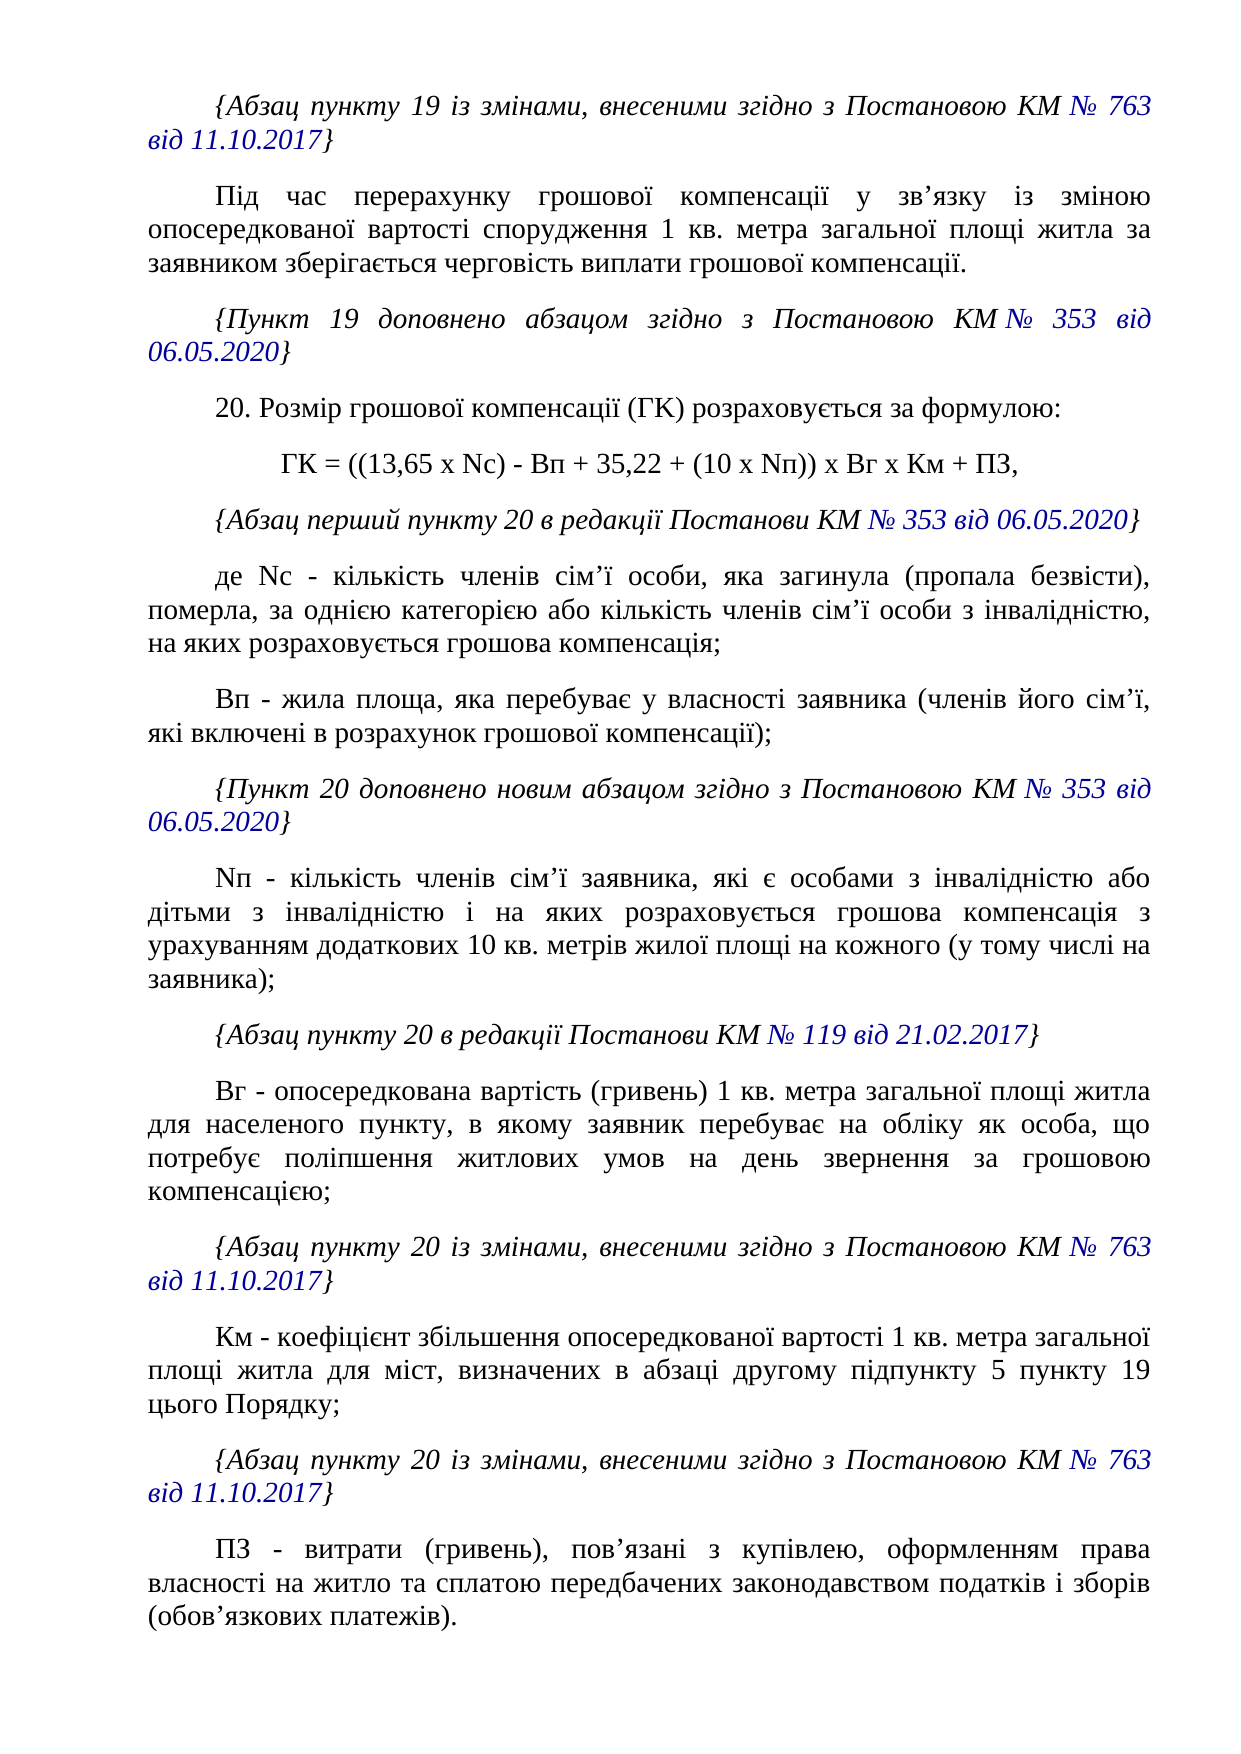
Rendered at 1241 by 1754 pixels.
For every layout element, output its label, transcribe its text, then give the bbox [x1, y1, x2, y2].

text {Пункт 19 доповнено абзацом згідно з Постановою КМ № 353 від 06.05.2020} [148, 301, 1152, 368]
text де Nс - кількість членів сім’ї особи, яка загинула (пропала безвісти), померла, за однією категорією або кількість членів сім’ї особи з інвалідністю, на яких розраховується грошова компенсація; [148, 558, 1152, 659]
text {Абзац пункту 20 в редакції Постанови КМ № 119 від 21.02.2017} [148, 1017, 1152, 1050]
text {Пункт 20 доповнено новим абзацом згідно з Постановою КМ № 353 від 06.05.2020} [148, 771, 1152, 838]
text {Абзац пункту 20 із змінами, внесеними згідно з Постановою КМ № 763 від 11.10.2017} [148, 1229, 1152, 1296]
text Під час перерахунку грошової компенсації у зв’язку із зміною опосередкованої вартості спорудження 1 кв. метра загальної площі житла за заявником зберігається черговість виплати грошової компенсації. [148, 178, 1152, 279]
text {Абзац перший пункту 20 в редакції Постанови КМ № 353 від 06.05.2020} [148, 502, 1152, 536]
text ГК = ((13,65 х Nс) - Вп + 35,22 + (10 х Nп)) х Bг х Км + ПЗ, [215, 446, 1084, 480]
text Nп - кількість членів сім’ї заявника, які є особами з інвалідністю або дітьми з інвалідністю і на яких розраховується грошова компенсація з урахуванням додаткових 10 кв. метрів жилої площі на кожного (у тому числі на заявника); [148, 860, 1152, 994]
text 20. Розмір грошової компенсації (ГK) розраховується за формулою: [148, 391, 1152, 424]
text Вп - жила площа, яка перебуває у власності заявника (членів його сім’ї, які включені в розрахунок грошової компенсації); [148, 681, 1152, 748]
text ПЗ - витрати (гривень), пов’язані з купівлею, оформленням права власності на житло та сплатою передбачених законодавством податків і зборів (обов’язкових платежів). [148, 1531, 1152, 1632]
text Км - коефіцієнт збільшення опосередкованої вартості 1 кв. метра загальної площі житла для міст, визначених в абзаці другому підпункту 5 пункту 19 цього Порядку; [148, 1319, 1152, 1419]
text Вг - опосередкована вартість (гривень) 1 кв. метра загальної площі житла для населеного пункту, в якому заявник перебуває на обліку як особа, що потребує поліпшення житлових умов на день звернення за грошовою компенсацією; [148, 1073, 1152, 1207]
text {Абзац пункту 19 із змінами, внесеними згідно з Постановою КМ № 763 від 11.10.2017} [148, 88, 1152, 156]
text {Абзац пункту 20 із змінами, внесеними згідно з Постановою КМ № 763 від 11.10.2017} [148, 1442, 1152, 1509]
